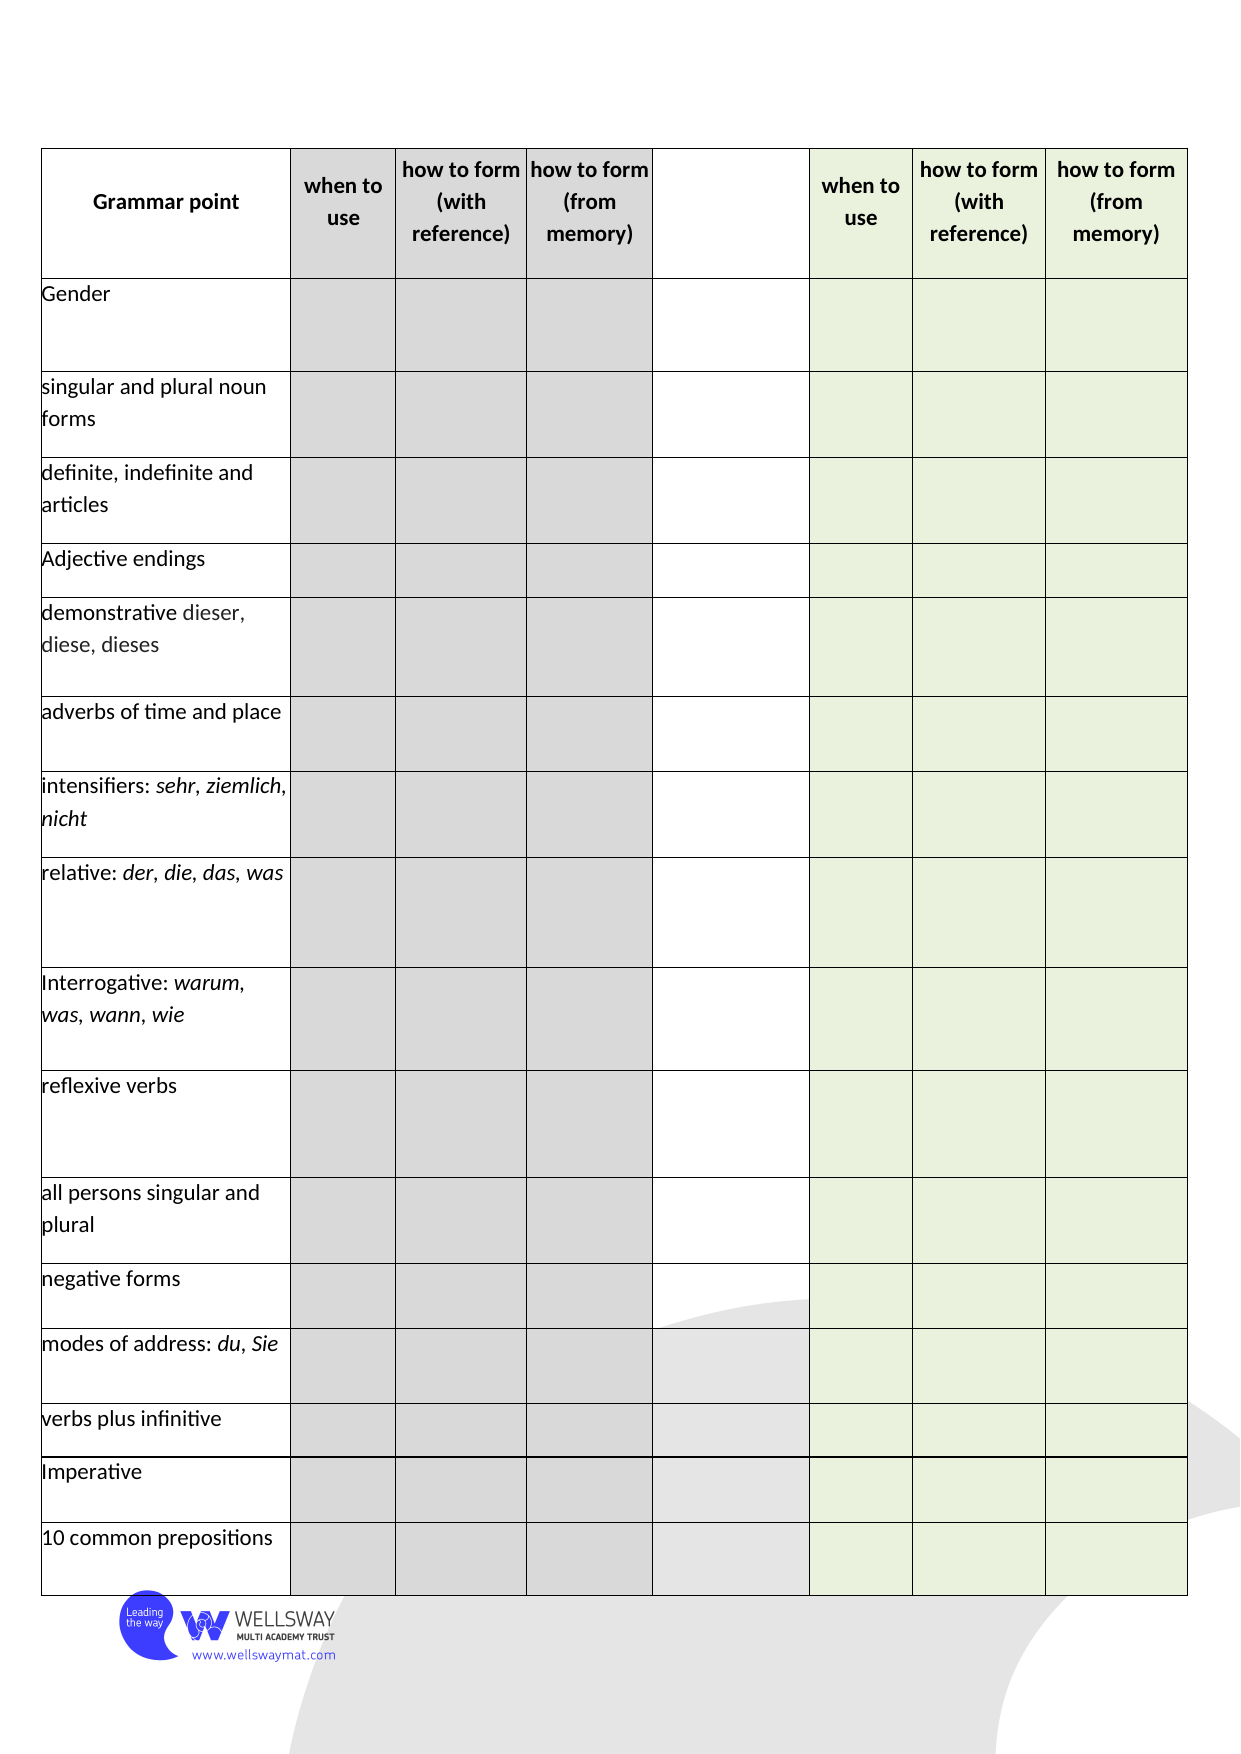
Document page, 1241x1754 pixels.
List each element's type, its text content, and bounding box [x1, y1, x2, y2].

table_cell [396, 458, 526, 543]
table_cell [653, 1178, 809, 1263]
table_cell [527, 598, 652, 696]
table_cell [1046, 279, 1187, 371]
table_cell [810, 772, 912, 857]
table_cell [810, 1523, 912, 1595]
table_cell [396, 1404, 526, 1456]
table_cell [527, 1329, 652, 1403]
table_cell [291, 697, 395, 771]
table_cell [653, 458, 809, 543]
table_cell [653, 1071, 809, 1177]
table_cell how to form (from memory) [1046, 149, 1187, 278]
table_cell [396, 1264, 526, 1328]
table_cell [396, 544, 526, 597]
table_cell Imperative [42, 1458, 290, 1522]
table_cell [291, 1458, 395, 1522]
table_cell [291, 598, 395, 696]
table_cell [527, 1178, 652, 1263]
table_cell [653, 544, 809, 597]
table_cell [291, 279, 395, 371]
table_cell [527, 772, 652, 857]
table_cell [913, 544, 1045, 597]
table_cell [291, 544, 395, 597]
table_cell [810, 458, 912, 543]
table_cell [527, 1523, 652, 1595]
table_cell [1046, 458, 1187, 543]
table_cell [291, 772, 395, 857]
table_cell [653, 1404, 809, 1456]
table_cell [527, 697, 652, 771]
table_cell [1046, 772, 1187, 857]
table_cell [913, 697, 1045, 771]
table_cell [913, 1264, 1045, 1328]
table_cell [396, 1523, 526, 1595]
table_cell [653, 1523, 809, 1595]
table_cell [527, 1458, 652, 1522]
table_cell [1046, 1071, 1187, 1177]
table_cell [653, 1458, 809, 1522]
table_cell [810, 598, 912, 696]
table_cell [653, 968, 809, 1070]
table_cell verbs plus infinitive [42, 1404, 290, 1456]
table_cell [527, 968, 652, 1070]
table_cell [291, 1264, 395, 1328]
table_cell [810, 1404, 912, 1456]
table_cell [291, 1523, 395, 1595]
table_cell [810, 372, 912, 457]
table_cell [653, 1264, 809, 1328]
table_cell [810, 968, 912, 1070]
table_cell [1046, 1523, 1187, 1595]
table_cell [527, 372, 652, 457]
table_cell [291, 968, 395, 1070]
table_cell [1046, 1178, 1187, 1263]
table_cell [1046, 968, 1187, 1070]
table_cell [653, 1329, 809, 1403]
table_cell relative: der, die, das, was [42, 858, 290, 967]
table_cell [913, 1329, 1045, 1403]
table_cell [1046, 1264, 1187, 1328]
table_cell singular and plural noun forms [42, 372, 290, 457]
table_cell how to form (from memory) [527, 149, 652, 278]
table_cell [653, 149, 809, 278]
table_cell [291, 1178, 395, 1263]
table_cell [1046, 858, 1187, 967]
table_cell [810, 1264, 912, 1328]
table_cell Grammar point [42, 149, 290, 278]
table_cell [810, 697, 912, 771]
table_cell [913, 598, 1045, 696]
table_cell [527, 544, 652, 597]
table_cell Adjective endings [42, 544, 290, 597]
table_cell [291, 858, 395, 967]
table_cell [810, 1071, 912, 1177]
table_cell [913, 1523, 1045, 1595]
table_cell all persons singular and plural [42, 1178, 290, 1263]
table_cell [653, 279, 809, 371]
table_cell [810, 1458, 912, 1522]
table_cell [913, 1071, 1045, 1177]
table_cell [913, 1178, 1045, 1263]
table_cell [1046, 1329, 1187, 1403]
table_cell [810, 279, 912, 371]
table_cell [527, 458, 652, 543]
table_cell [1046, 598, 1187, 696]
table_cell [913, 858, 1045, 967]
table_cell [527, 1404, 652, 1456]
table_cell [653, 598, 809, 696]
table_cell [1046, 1458, 1187, 1522]
table_cell [810, 1329, 912, 1403]
table_cell [396, 279, 526, 371]
table_cell [913, 1458, 1045, 1522]
table_cell [291, 1404, 395, 1456]
table_cell [913, 1404, 1045, 1456]
table_cell [396, 372, 526, 457]
table_cell [653, 858, 809, 967]
table_cell [396, 598, 526, 696]
table_cell [396, 1071, 526, 1177]
table_cell [396, 968, 526, 1070]
table_cell modes of address: du, Sie [42, 1329, 290, 1403]
table_cell [810, 544, 912, 597]
table_cell intensifiers: sehr, ziemlich, nicht [42, 772, 290, 857]
table_cell [396, 858, 526, 967]
table_cell [913, 279, 1045, 371]
table_cell reflexive verbs [42, 1071, 290, 1177]
table_cell [396, 772, 526, 857]
table_cell Gender [42, 279, 290, 371]
table_cell [527, 1071, 652, 1177]
table_cell when to use [810, 149, 912, 278]
table_cell demonstrative dieser, diese, dieses [42, 598, 290, 696]
table_cell [396, 697, 526, 771]
table_cell [396, 1329, 526, 1403]
table_cell Interrogative: warum, was, wann, wie [42, 968, 290, 1070]
table_cell negative forms [42, 1264, 290, 1328]
table_cell [291, 1329, 395, 1403]
table_cell [291, 1071, 395, 1177]
table_cell [291, 458, 395, 543]
table_cell [653, 697, 809, 771]
table_cell [810, 1178, 912, 1263]
picture [0, 0, 1241, 1754]
table_cell [396, 1458, 526, 1522]
table_cell [653, 372, 809, 457]
table_cell [527, 1264, 652, 1328]
table_cell [1046, 1404, 1187, 1456]
table_cell [527, 279, 652, 371]
table_cell [1046, 544, 1187, 597]
table_cell [1046, 697, 1187, 771]
table_cell [527, 858, 652, 967]
table_cell [653, 772, 809, 857]
table_cell [913, 772, 1045, 857]
table_cell [1046, 372, 1187, 457]
table_cell definite, indefinite and articles [42, 458, 290, 543]
table_cell [913, 372, 1045, 457]
table_cell [913, 458, 1045, 543]
table_cell when to use [291, 149, 395, 278]
table_cell [291, 372, 395, 457]
table_cell [396, 1178, 526, 1263]
table_cell how to form (with reference) [396, 149, 526, 278]
table_cell adverbs of time and place [42, 697, 290, 771]
table_cell how to form (with reference) [913, 149, 1045, 278]
table_cell [913, 968, 1045, 1070]
table_cell 10 common prepositions [42, 1523, 290, 1595]
table_cell [810, 858, 912, 967]
